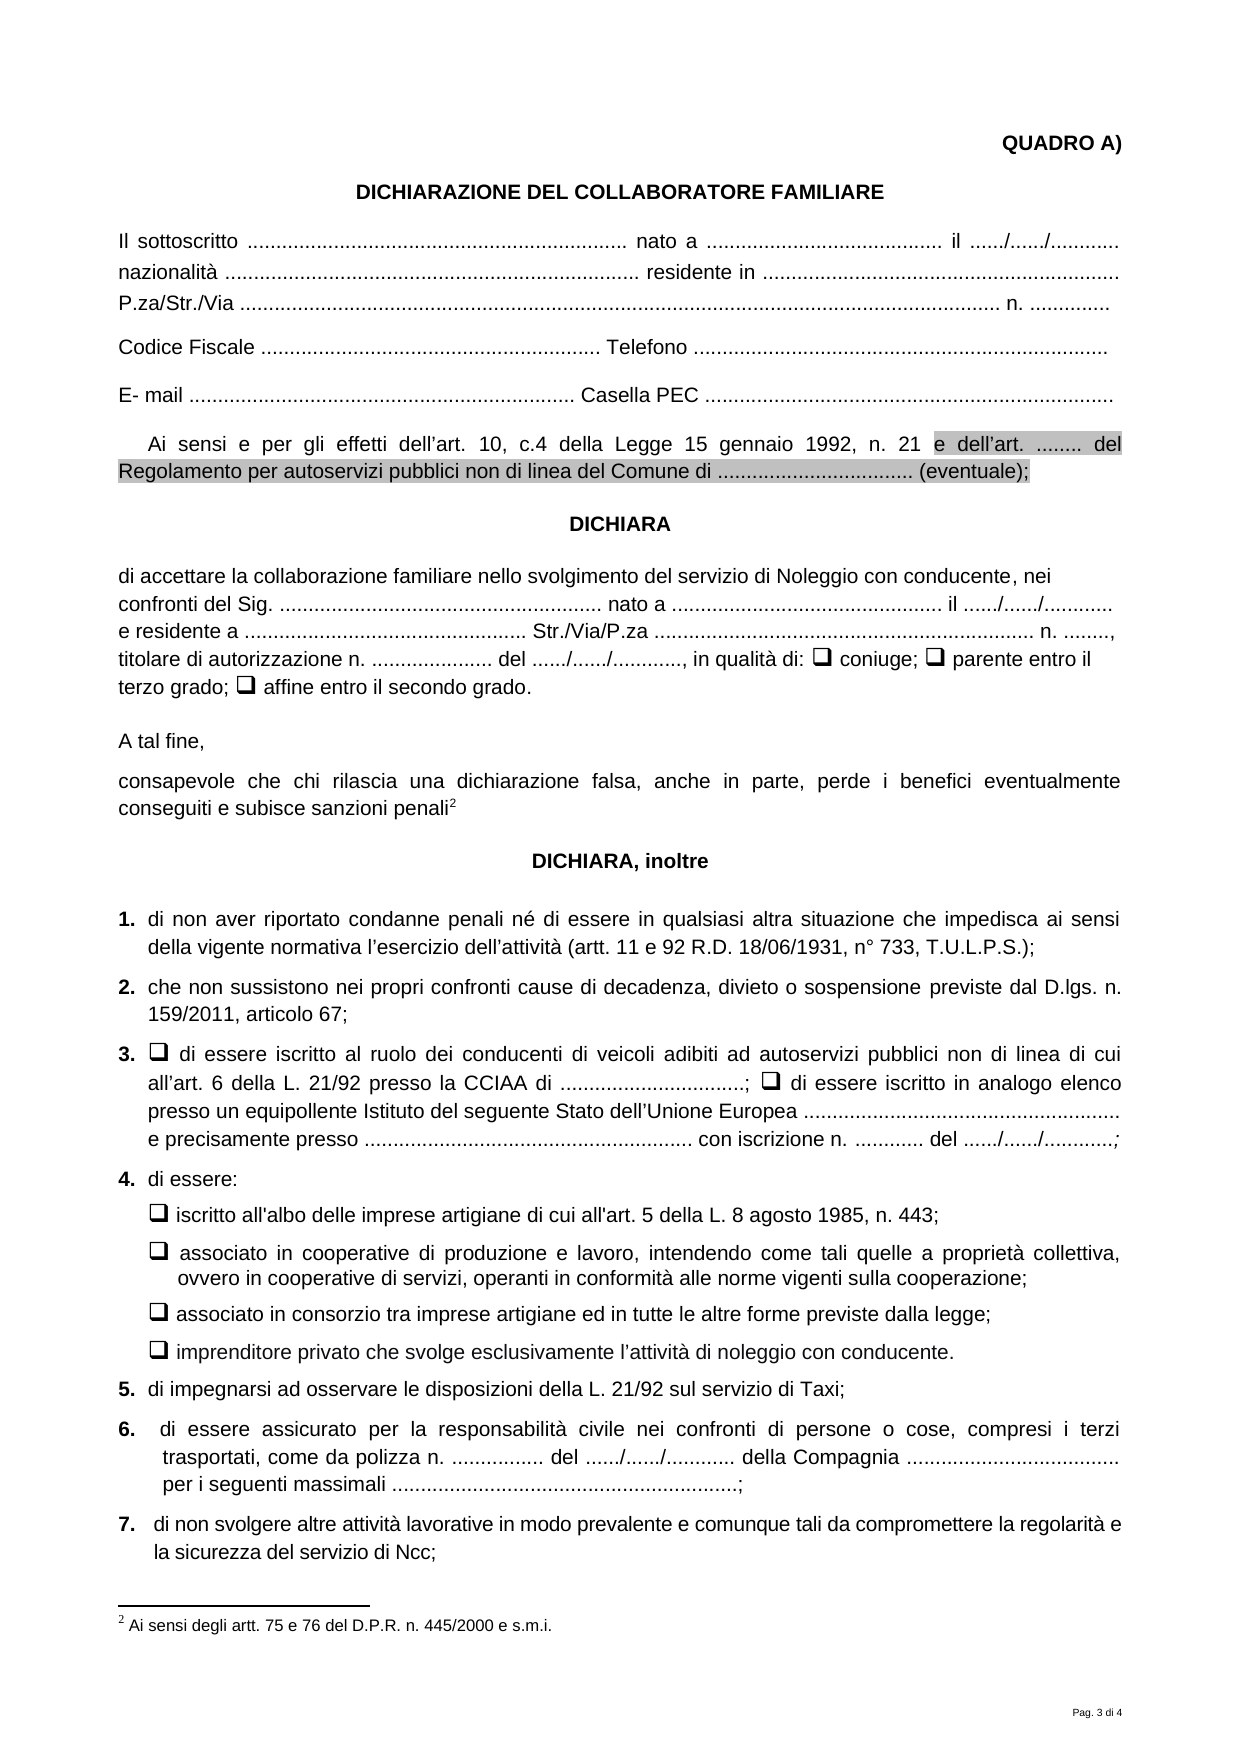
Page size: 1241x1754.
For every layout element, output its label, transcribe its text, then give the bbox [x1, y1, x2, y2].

text QUADRO A) [118, 131, 1122, 154]
text Codice Fiscale ........................................................... Telefono ........................................................................ [118, 334, 1122, 358]
text DICHIARA [118, 511, 1122, 535]
text A tal fine, [118, 729, 1122, 753]
text iscritto all'albo delle imprese artigiane di cui all'art. 5 della L. 8 agosto 1985, n. 443; [148, 1203, 1122, 1228]
list di essere: [118, 1167, 1122, 1191]
text E- mail ................................................................... Casella PEC ....................................................................... [118, 383, 1122, 407]
text DICHIARAZIONE DEL COLLABORATORE FAMILIARE [118, 179, 1122, 203]
text DICHIARA, inoltre [118, 849, 1122, 873]
list che non sussistono nei propri confronti cause di decadenza, divieto o sospensione previste dal D.lgs. n. 159/2011, articolo 67; [118, 975, 1122, 1026]
text associato in cooperative di produzione e lavoro, intendendo come tali quelle a proprietà collettiva, ovvero in cooperative di servizi, operanti in conformità alle norme vigenti sulla cooperazione; [148, 1241, 1122, 1290]
text associato in consorzio tra imprese artigiane ed in tutte le altre forme previste dalla legge; [148, 1302, 1122, 1327]
list di non svolgere altre attività lavorative in modo prevalente e comunque tali da compromettere la regolarità e la sicurezza del servizio di Ncc; [118, 1512, 1122, 1564]
text Ai sensi e per gli effetti dell’art. 10, c.4 della Legge 15 gennaio 1992, n. 21 e dell’art. ........ del Regolamento per autoservizi pubblici non di linea del Comune di .................................. (eventuale); [118, 431, 1122, 483]
list di essere iscritto al ruolo dei conducenti di veicoli adibiti ad autoservizi pubblici non di linea di cui all’art. 6 della L. 21/92 presso la CCIAA di ................................; di essere iscritto in analogo elenco presso un equipollente Istituto del seguente Stato dell’Unione Europea ....................................................... e precisamente presso ......................................................... con iscrizione n. ............ del ....../....../............; [118, 1042, 1122, 1151]
text di accettare la collaborazione familiare nello svolgimento del servizio di Noleggio con conducente, nei confronti del Sig. ........................................................ nato a ............................................... il ....../....../............ e residente a ................................................. Str./Via/P.za .................................................................. n. ........, titolare di autorizzazione n. ..................... del ....../....../............, in qualità di: coniuge; parente entro il terzo grado; affine entro il secondo grado. [118, 564, 1122, 700]
list di essere assicurato per la responsabilità civile nei confronti di persone o cose, compresi i terzi trasportati, come da polizza n. ................ del ....../....../............ della Compagnia ..................................... per i seguenti massimali ............................................................; [118, 1417, 1122, 1496]
text imprenditore privato che svolge esclusivamente l’attività di noleggio con conducente. [148, 1340, 1122, 1365]
text Il sottoscritto .................................................................. nato a ......................................... il ....../....../............ nazionalità ........................................................................ residente in .............................................................. P.za/Str./Via .................................................................................................................................... n. .............. [118, 228, 1122, 315]
text consapevole che chi rilascia una dichiarazione falsa, anche in parte, perde i benefici eventualmente conseguiti e subisce sanzioni penali [118, 769, 1122, 820]
list di non aver riportato condanne penali né di essere in qualsiasi altra situazione che impedisca ai sensi della vigente normativa l’esercizio dell’attività (artt. 11 e 92 R.D. 18/06/1931, n° 733, T.U.L.P.S.); [118, 907, 1122, 959]
list di impegnarsi ad osservare le disposizioni della L. 21/92 sul servizio di Taxi; [118, 1377, 1122, 1401]
